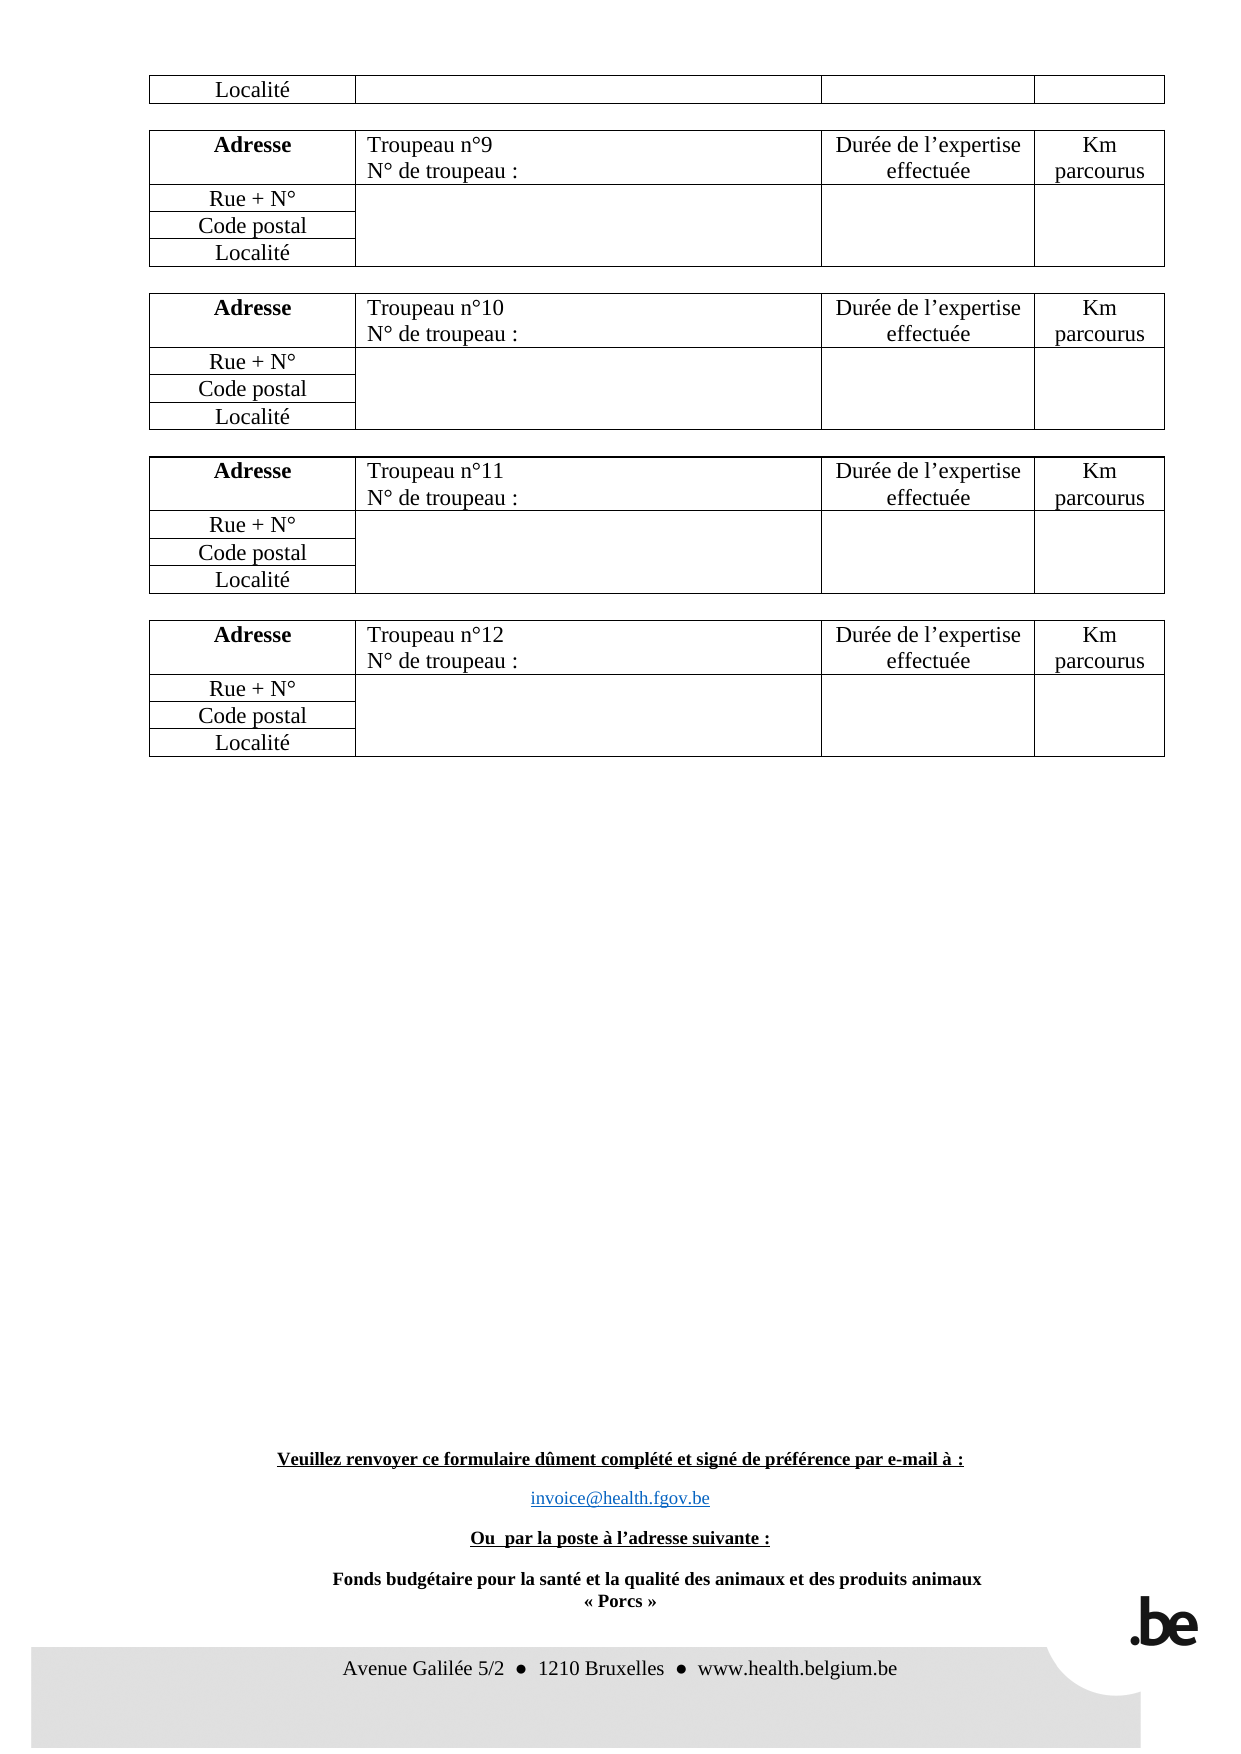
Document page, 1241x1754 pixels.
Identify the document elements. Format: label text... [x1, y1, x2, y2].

table_cell Code postal [150, 702, 355, 728]
table_header Adresse [150, 458, 355, 510]
table_header Durée de l’expertise effectuée [822, 458, 1034, 510]
text Ou par la poste à l’adresse suivante : [75, 1528, 1165, 1548]
picture [29, 1582, 1211, 1748]
table_cell [356, 348, 821, 429]
table_header Adresse [150, 294, 355, 347]
table_cell [356, 511, 821, 592]
table_cell Localité [150, 76, 355, 102]
text Veuillez renvoyer ce formulaire dûment complété et signé de préférence par e-mail à : [75, 1449, 1165, 1469]
text « Porcs » [75, 1589, 1165, 1611]
table_header Troupeau n°10 N° de troupeau : [356, 294, 821, 347]
table_cell Rue + N° [150, 348, 355, 374]
table_cell Localité [150, 566, 355, 592]
table_cell Rue + N° [150, 675, 355, 701]
table_cell [1035, 675, 1164, 756]
table_header Km parcourus [1035, 621, 1164, 673]
table_header Km parcourus [1035, 294, 1164, 347]
table_header Troupeau n°12 N° de troupeau : [356, 621, 821, 673]
table_cell [1035, 511, 1164, 592]
text invoice@health.fgov.be [75, 1489, 1165, 1509]
table_cell [1035, 348, 1164, 429]
table_cell [822, 348, 1034, 429]
table_header Durée de l’expertise effectuée [822, 621, 1034, 673]
table_header Adresse [150, 621, 355, 673]
table_cell Localité [150, 403, 355, 429]
table_cell Rue + N° [150, 185, 355, 211]
table_header Troupeau n°11 N° de troupeau : [356, 458, 821, 510]
table_header Durée de l’expertise effectuée [822, 294, 1034, 347]
table_cell [822, 185, 1034, 266]
table_cell Code postal [150, 212, 355, 238]
table_header Km parcourus [1035, 131, 1164, 183]
table_header Km parcourus [1035, 458, 1164, 510]
table_cell [822, 511, 1034, 592]
table_header Adresse [150, 131, 355, 183]
table_cell Code postal [150, 375, 355, 402]
table_cell [356, 185, 821, 266]
table_header Durée de l’expertise effectuée [822, 131, 1034, 183]
table_cell [822, 675, 1034, 756]
table_cell [356, 675, 821, 756]
table_cell Localité [150, 729, 355, 756]
text Fonds budgétaire pour la santé et la qualité des animaux et des produits animaux [149, 1568, 1165, 1589]
table_cell Code postal [150, 539, 355, 565]
table_cell Rue + N° [150, 511, 355, 538]
table_header Troupeau n°9 N° de troupeau : [356, 131, 821, 183]
table_cell [1035, 185, 1164, 266]
table_cell Localité [150, 239, 355, 266]
